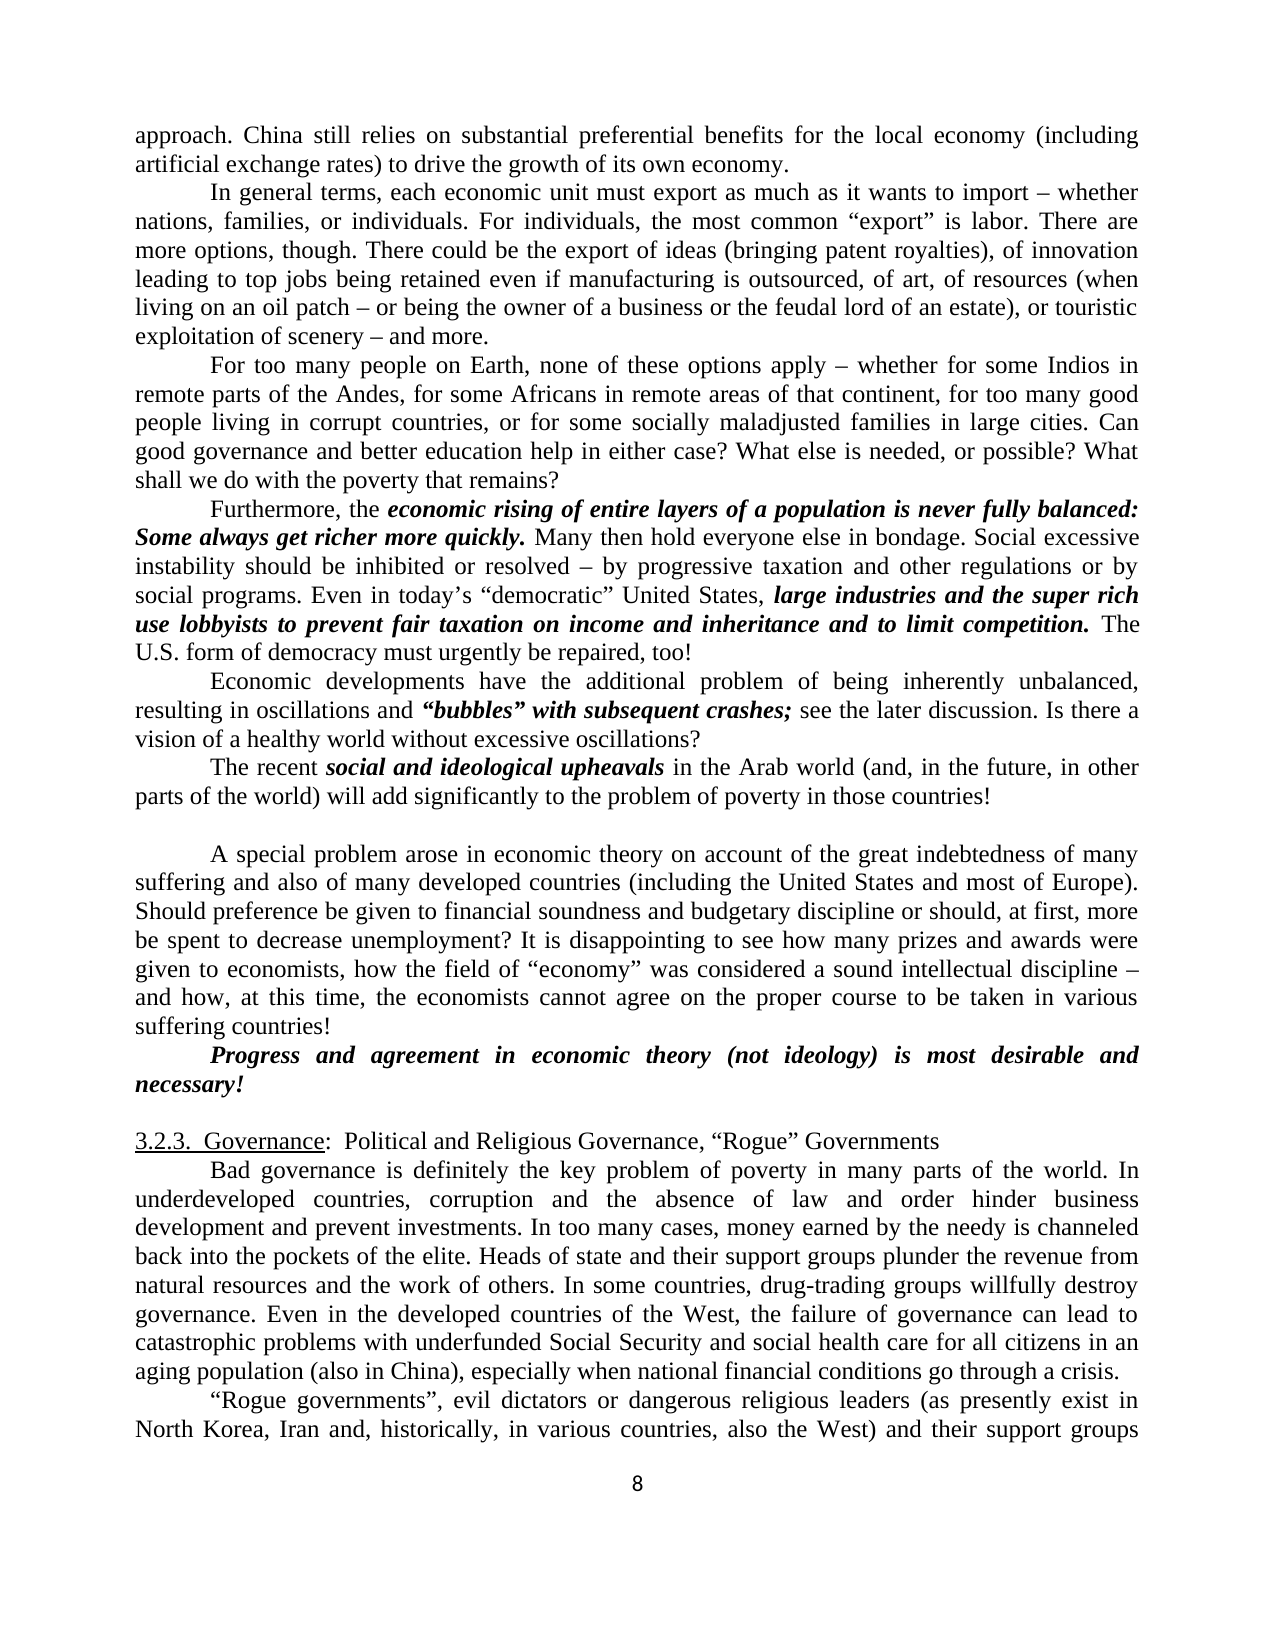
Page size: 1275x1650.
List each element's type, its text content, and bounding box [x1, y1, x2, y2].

text The recent social and ideological upheavals in the Arab world (and, in the future, in other parts of the world) will add significantly to the problem of poverty in those countries! [135, 752, 1140, 810]
text Furthermore, the economic rising of entire layers of a population is never fully balanced: Some always get richer more quickly. Many then hold everyone else in bondage. Social excessive instability should be inhibited or resolved – by progressive taxation and other regulations or by social programs. Even in today’s “democratic” United States, large industries and the super rich use lobbyists to prevent fair taxation on income and inheritance and to limit competition. The U.S. form of democracy must urgently be repaired, too! [135, 494, 1140, 666]
text 3.2.3. Governance: Political and Religious Governance, “Rogue” Governments [135, 1126, 1140, 1155]
text In general terms, each economic unit must export as much as it wants to import – whether nations, families, or individuals. For individuals, the most common “export” is labor. There are more options, though. There could be the export of ideas (bringing patent royalties), of innovation leading to top jobs being retained even if manufacturing is outsourced, of art, of resources (when living on an oil patch – or being the owner of a business or the feudal lord of an estate), or touristic exploitation of scenery – and more. [135, 177, 1140, 350]
text Progress and agreement in economic theory (not ideology) is most desirable and necessary! [135, 1040, 1140, 1097]
text A special problem arose in economic theory on account of the great indebtedness of many suffering and also of many developed countries (including the United States and most of Europe). Should preference be given to financial soundness and budgetary discipline or should, at first, more be spent to decrease unemployment? It is disappointing to see how many prizes and awards were given to economists, how the field of “economy” was considered a sound intellectual discipline – and how, at this time, the economists cannot agree on the proper course to be taken in various suffering countries! [135, 839, 1140, 1040]
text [135, 120, 1140, 177]
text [135, 1385, 1140, 1442]
text For too many people on Earth, none of these options apply – whether for some Indios in remote parts of the Andes, for some Africans in remote areas of that continent, for too many good people living in corrupt countries, or for some socially maladjusted families in large cities. Can good governance and better education help in either case? What else is needed, or possible? What shall we do with the poverty that remains? [135, 350, 1140, 494]
text Bad governance is definitely the key problem of poverty in many parts of the world. In underdeveloped countries, corruption and the absence of law and order hinder business development and prevent investments. In too many cases, money earned by the needy is channeled back into the pockets of the elite. Heads of state and their support groups plunder the revenue from natural resources and the work of others. In some countries, drug-trading groups willfully destroy governance. Even in the developed countries of the West, the failure of governance can lead to catastrophic problems with underfunded Social Security and social health care for all citizens in an aging population (also in China), especially when national financial conditions go through a crisis. [135, 1155, 1140, 1385]
text Economic developments have the additional problem of being inherently unbalanced, resulting in oscillations and “bubbles” with subsequent crashes; see the later discussion. Is there a vision of a healthy world without excessive oscillations? [135, 666, 1140, 752]
